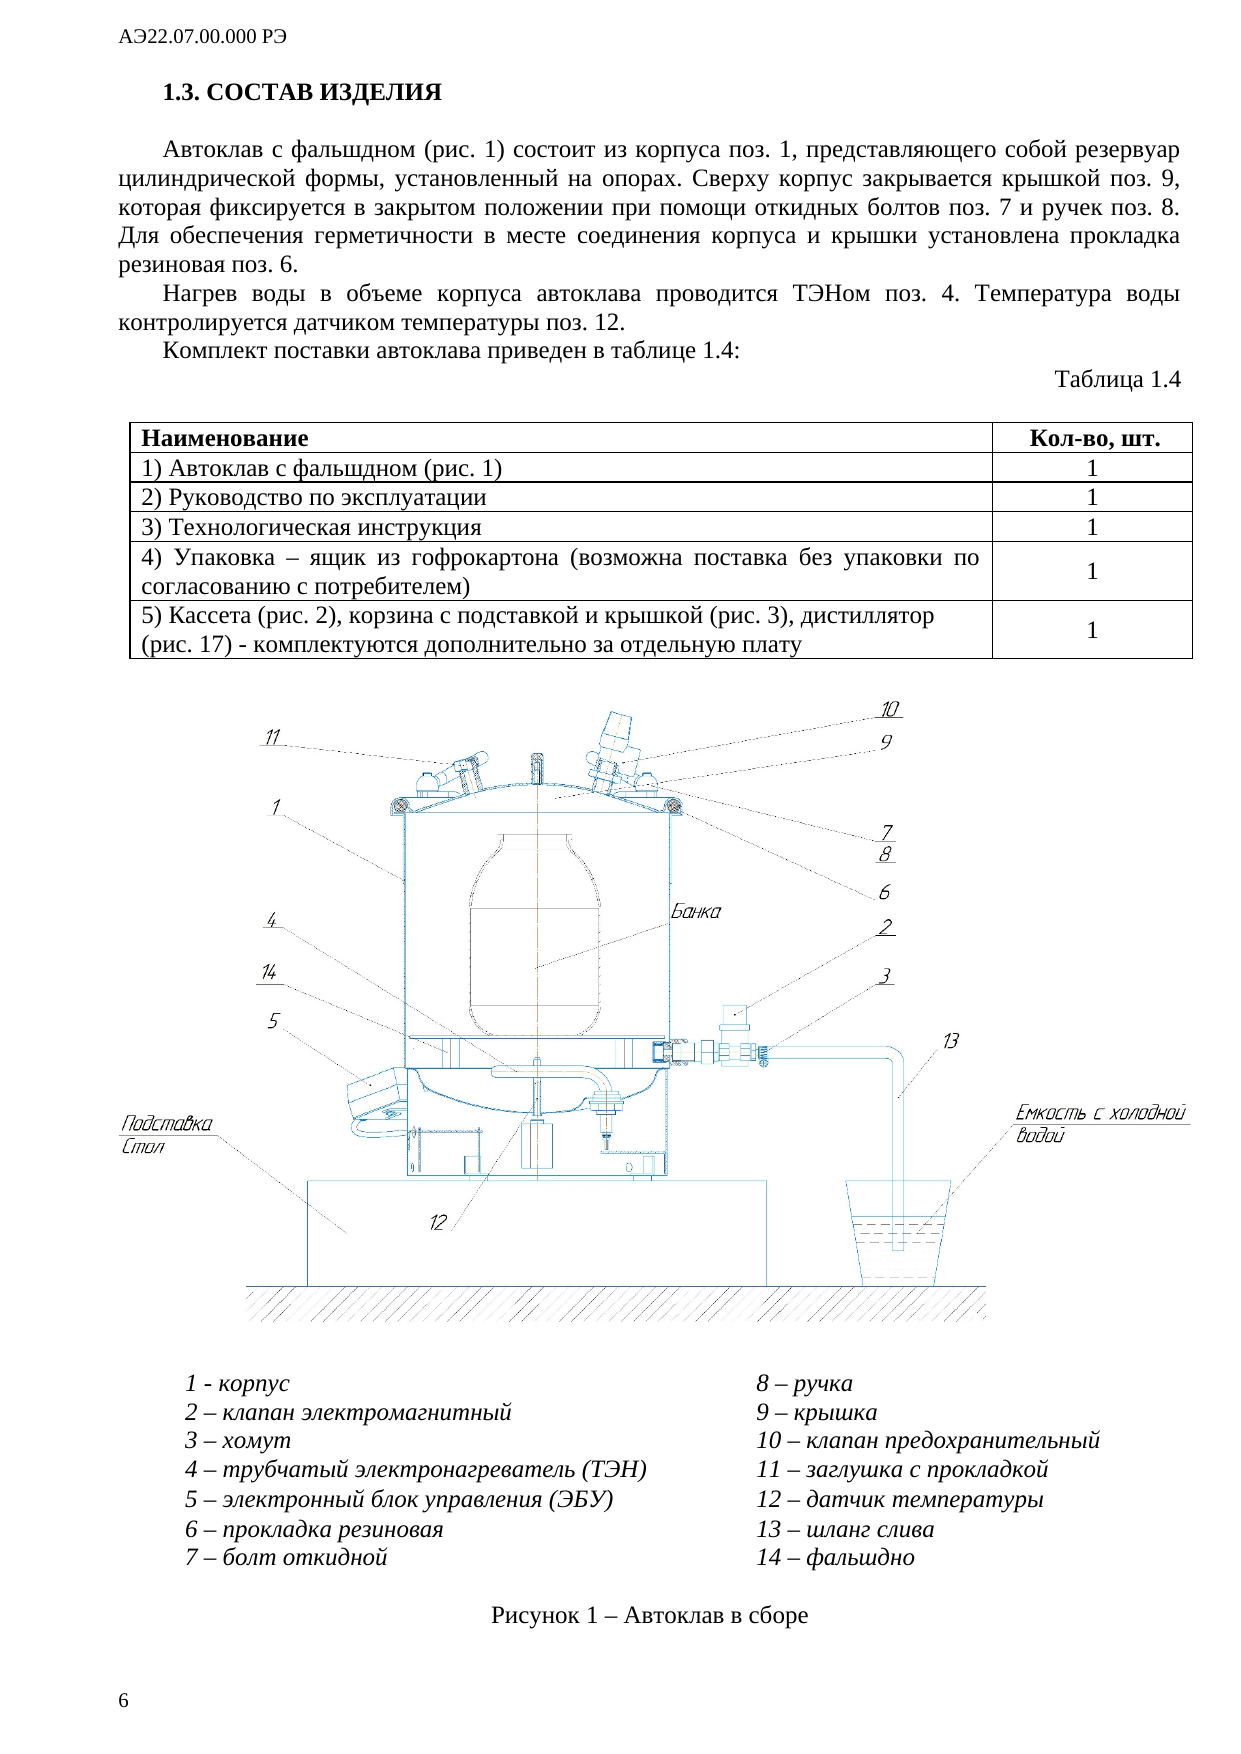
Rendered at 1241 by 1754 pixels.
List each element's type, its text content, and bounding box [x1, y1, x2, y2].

table_cell 1 [993, 542, 1192, 599]
text Автоклав с фальшдном (рис. 1) состоит из корпуса поз. 1, представляющего собой резервуар цилиндрической формы, установленный на опорах. Сверху корпус закрывается крышкой поз. 9, которая фиксируется в закрытом положении при помощи откидных болтов поз. 7 и ручек поз. 8. Для обеспечения герметичности в месте соединения корпуса и крышки установлена прокладка резиновая поз. 6. [118, 134, 1181, 278]
table_cell 1 [993, 601, 1192, 658]
table_header 1 - корпус [174, 1368, 741, 1397]
table_cell 14 – фальшдно [741, 1543, 1195, 1571]
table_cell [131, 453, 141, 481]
text Рисунок 1 – Автоклав в сборе [118, 1600, 1181, 1629]
text Таблица 1.4 [118, 364, 1181, 393]
table_cell 2) Руководство по эксплуатации [131, 483, 992, 511]
table_cell 4 – трубчатый электронагреватель (ТЭН) [174, 1454, 741, 1483]
text Нагрев воды в объеме корпуса автоклава проводится ТЭНом поз. 4. Температура воды контролируется датчиком температуры поз. 12. [118, 278, 1181, 336]
table_cell 9 – крышка [741, 1397, 1195, 1425]
table_cell 13 – шланг слива [741, 1514, 1195, 1542]
table_header 8 – ручка [741, 1368, 1195, 1397]
table_cell 6 – прокладка резиновая [174, 1514, 741, 1542]
table_cell 3) Технологическая инструкция [131, 512, 992, 541]
table_cell 5 – электронный блок управления (ЭБУ) [174, 1483, 741, 1514]
table_cell 1 [993, 483, 1192, 511]
table_cell 12 – датчик температуры [741, 1483, 1195, 1514]
text Комплект поставки автоклава приведен в таблице 1.4: [118, 336, 1181, 364]
table_cell 1 [993, 453, 1192, 481]
text 1.3. СОСТАВ ИЗДЕЛИЯ [118, 77, 1181, 106]
table_cell 4) Упаковка – ящик из гофрокартона (возможна поставка без упаковки по согласованию с потребителем) [131, 542, 992, 599]
table_cell 2 – клапан электромагнитный [174, 1397, 741, 1425]
table_cell 1 [993, 512, 1192, 541]
table_cell 5) Кассета (рис. 2), корзина с подставкой и крышкой (рис. 3), дистиллятор (рис. 17) - комплектуются дополнительно за отдельную плату [131, 601, 992, 658]
table_cell 3 – хомут [174, 1425, 741, 1454]
table_header Кол-во, шт. [993, 423, 1192, 452]
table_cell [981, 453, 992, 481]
table_cell 11 – заглушка с прокладкой [741, 1454, 1195, 1483]
picture [118, 699, 1191, 1322]
table_cell 10 – клапан предохранительный [741, 1425, 1195, 1454]
table_cell 7 – болт откидной [174, 1543, 741, 1571]
